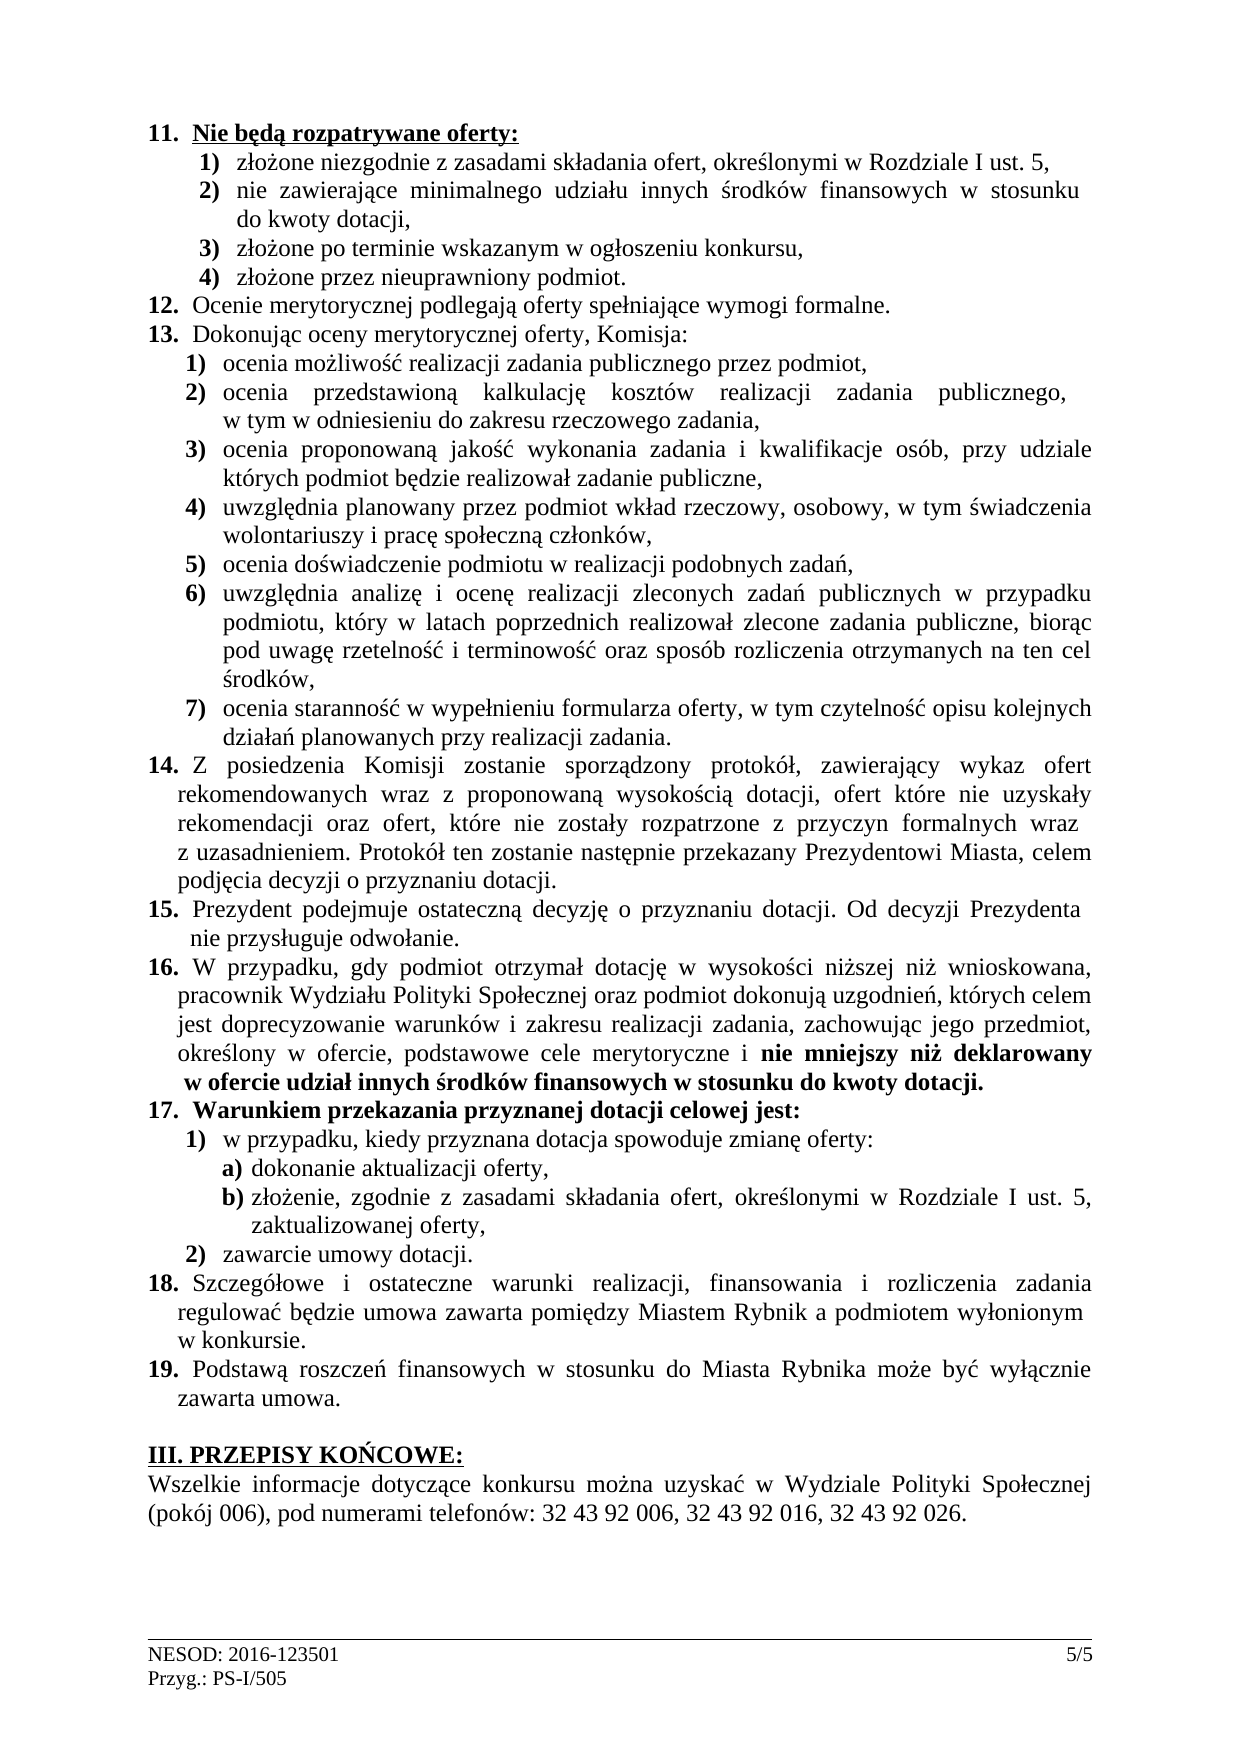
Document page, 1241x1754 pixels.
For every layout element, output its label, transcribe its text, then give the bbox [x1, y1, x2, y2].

list ocenia przedstawioną kalkulację kosztów realizacji zadania publicznego, w tym w odniesieniu do zakresu rzeczowego zadania, [185, 377, 1092, 434]
list Prezydent podejmuje ostateczną decyzję o przyznaniu dotacji. Od decyzji Prezydenta nie przysługuje odwołanie. [148, 894, 1092, 952]
list złożone przez nieuprawniony podmiot. [199, 262, 1092, 291]
list ocenia proponowaną jakość wykonania zadania i kwalifikacje osób, przy udziale których podmiot będzie realizował zadanie publiczne, [185, 434, 1092, 492]
list uwzględnia planowany przez podmiot wkład rzeczowy, osobowy, w tym świadczenia wolontariuszy i pracę społeczną członków, [185, 492, 1092, 549]
list w przypadku, kiedy przyznana dotacja spowoduje zmianę oferty: [185, 1124, 1092, 1153]
list złożenie, zgodnie z zasadami składania ofert, określonymi w Rozdziale I ust. 5, zaktualizowanej oferty, [222, 1182, 1092, 1239]
text Wszelkie informacje dotyczące konkursu można uzyskać w Wydziale Polityki Społecznej (pokój 006), pod numerami telefonów: 32 43 92 006, 32 43 92 016, 32 43 92 026. [148, 1469, 1092, 1527]
list złożone po terminie wskazanym w ogłoszeniu konkursu, [199, 233, 1092, 262]
list nie zawierające minimalnego udziału innych środków finansowych w stosunku do kwoty dotacji, [199, 176, 1092, 233]
list Ocenie merytorycznej podlegają oferty spełniające wymogi formalne. [148, 291, 1092, 319]
list ocenia możliwość realizacji zadania publicznego przez podmiot, [185, 348, 1092, 377]
list dokonanie aktualizacji oferty, [222, 1153, 1092, 1182]
list Dokonując oceny merytorycznej oferty, Komisja: [148, 319, 1092, 348]
list W przypadku, gdy podmiot otrzymał dotację w wysokości niższej niż wnioskowana, pracownik Wydziału Polityki Społecznej oraz podmiot dokonują uzgodnień, których celem jest doprecyzowanie warunków i zakresu realizacji zadania, zachowując jego przedmiot, określony w ofercie, podstawowe cele merytoryczne i nie mniejszy niż deklarowany w ofercie udział innych środków finansowych w stosunku do kwoty dotacji. [148, 952, 1092, 1096]
list Podstawą roszczeń finansowych w stosunku do Miasta Rybnika może być wyłącznie zawarta umowa. [148, 1354, 1092, 1412]
list Nie będą rozpatrywane oferty: [148, 118, 1092, 147]
list ocenia staranność w wypełnieniu formularza oferty, w tym czytelność opisu kolejnych działań planowanych przy realizacji zadania. [185, 693, 1092, 751]
list Warunkiem przekazania przyznanej dotacji celowej jest: [148, 1096, 1092, 1124]
list ocenia doświadczenie podmiotu w realizacji podobnych zadań, [185, 549, 1092, 578]
text III. PRZEPISY KOŃCOWE: [148, 1441, 1092, 1469]
list Szczegółowe i ostateczne warunki realizacji, finansowania i rozliczenia zadania regulować będzie umowa zawarta pomiędzy Miastem Rybnik a podmiotem wyłonionym w konkursie. [148, 1268, 1092, 1354]
list Z posiedzenia Komisji zostanie sporządzony protokół, zawierający wykaz ofert rekomendowanych wraz z proponowaną wysokością dotacji, ofert które nie uzyskały rekomendacji oraz ofert, które nie zostały rozpatrzone z przyczyn formalnych wraz z uzasadnieniem. Protokół ten zostanie następnie przekazany Prezydentowi Miasta, celem podjęcia decyzji o przyznaniu dotacji. [148, 751, 1092, 894]
list złożone niezgodnie z zasadami składania ofert, określonymi w Rozdziale I ust. 5, [199, 147, 1092, 176]
list uwzględnia analizę i ocenę realizacji zleconych zadań publicznych w przypadku podmiotu, który w latach poprzednich realizował zlecone zadania publiczne, biorąc pod uwagę rzetelność i terminowość oraz sposób rozliczenia otrzymanych na ten cel środków, [185, 578, 1092, 693]
list zawarcie umowy dotacji. [185, 1239, 1092, 1268]
